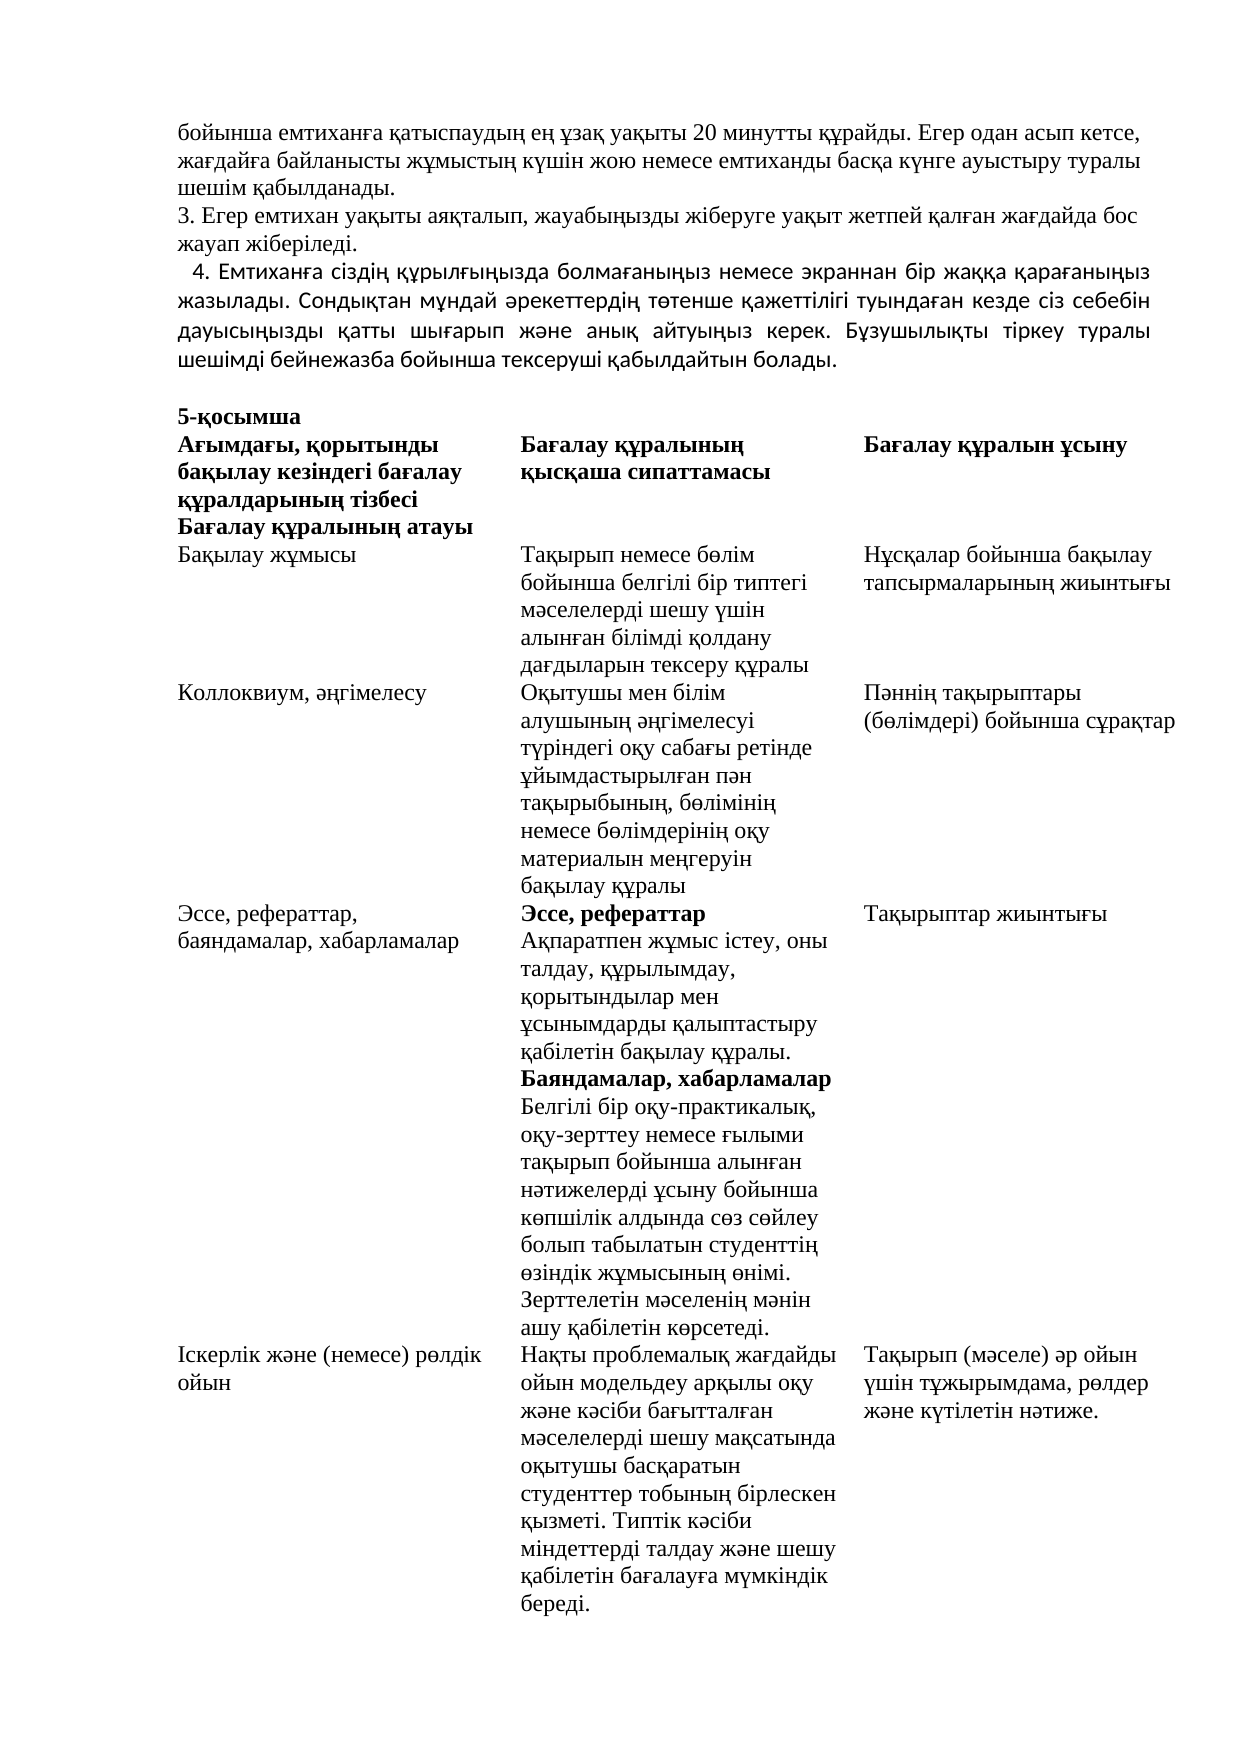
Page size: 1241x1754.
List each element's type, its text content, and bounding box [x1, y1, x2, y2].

table_cell Нақты проблемалық жағдайды ойын модельдеу арқылы оқу және кәсіби бағытталған мәселелерді шешу мақсатында оқытушы басқаратын студенттер тобының бірлескен қызметі. Типтік кәсіби міндеттерді талдау және шешу қабілетін бағалауға мүмкіндік береді. [509, 1341, 852, 1617]
table_cell Тақырып (мәселе) әр ойын үшін тұжырымдама, рөлдер және күтілетін нәтиже. [852, 1341, 1195, 1617]
text 3. Егер емтихан уақыты аяқталып, жауабыңызды жіберуге уақыт жетпей қалған жағдайда бос жауап жіберіледі. [177, 201, 1152, 256]
table_cell Коллоквиум, әңгімелесу [166, 678, 509, 899]
table_cell Эссе, рефераттар Ақпаратпен жұмыс істеу, оны талдау, құрылымдау, қорытындылар мен ұсынымдарды қалыптастыру қабілетін бақылау құралы. Баяндамалар, хабарламалар Белгілі бір оқу-практикалық, оқу-зерттеу немесе ғылыми тақырып бойынша алынған нәтижелерді ұсыну бойынша көпшілік алдында сөз сөйлеу болып табылатын студенттің өзіндік жұмысының өнімі. Зерттелетін мәселенің мәнін ашу қабілетін көрсетеді. [509, 899, 852, 1341]
table_cell Тақырып немесе бөлім бойынша белгілі бір типтегі мәселелерді шешу үшін алынған білімді қолдану дағдыларын тексеру құралы [509, 540, 852, 678]
table_cell Эссе, рефераттар, баяндамалар, хабарламалар [166, 899, 509, 1341]
table_cell Іскерлік және (немесе) рөлдік ойын [166, 1341, 509, 1617]
table_cell Бақылау жұмысы [166, 540, 509, 678]
table_header Бағалау құралының қысқаша сипаттамасы [509, 430, 852, 540]
text 4. Емтиханға сіздің құрылғыңызда болмағаныңыз немесе экраннан бір жаққа қарағаныңыз жазылады. Сондықтан мұндай әрекеттердің төтенше қажеттілігі туындаған кезде сіз себебін дауысыңызды қатты шығарып және анық айтуыңыз керек. Бұзушылықты тіркеу туралы шешімді бейнежазба бойынша тексеруші қабылдайтын болады. [177, 256, 1152, 373]
text 5-қосымша [177, 402, 1152, 429]
table_cell Оқытушы мен білім алушының әңгімелесуі түріндегі оқу сабағы ретінде ұйымдастырылған пән тақырыбының, бөлімінің немесе бөлімдерінің оқу материалын меңгеруін бақылау құралы [509, 678, 852, 899]
table_cell Тақырыптар жиынтығы [852, 899, 1195, 1341]
table_header Ағымдағы, қорытынды бақылау кезіндегі бағалау құралдарының тізбесі Бағалау құралының атауы [166, 430, 509, 540]
table_cell Нұсқалар бойынша бақылау тапсырмаларының жиынтығы [852, 540, 1195, 678]
table_header Бағалау құралын ұсыну [852, 430, 1195, 540]
table_cell Пәннің тақырыптары (бөлімдері) бойынша сұрақтар [852, 678, 1195, 899]
text бойынша емтиханға қатыспаудың ең ұзақ уақыты 20 минутты құрайды. Егер одан асып кетсе, жағдайға байланысты жұмыстың күшін жою немесе емтиханды басқа күнге ауыстыру туралы шешім қабылданады. [177, 118, 1152, 201]
